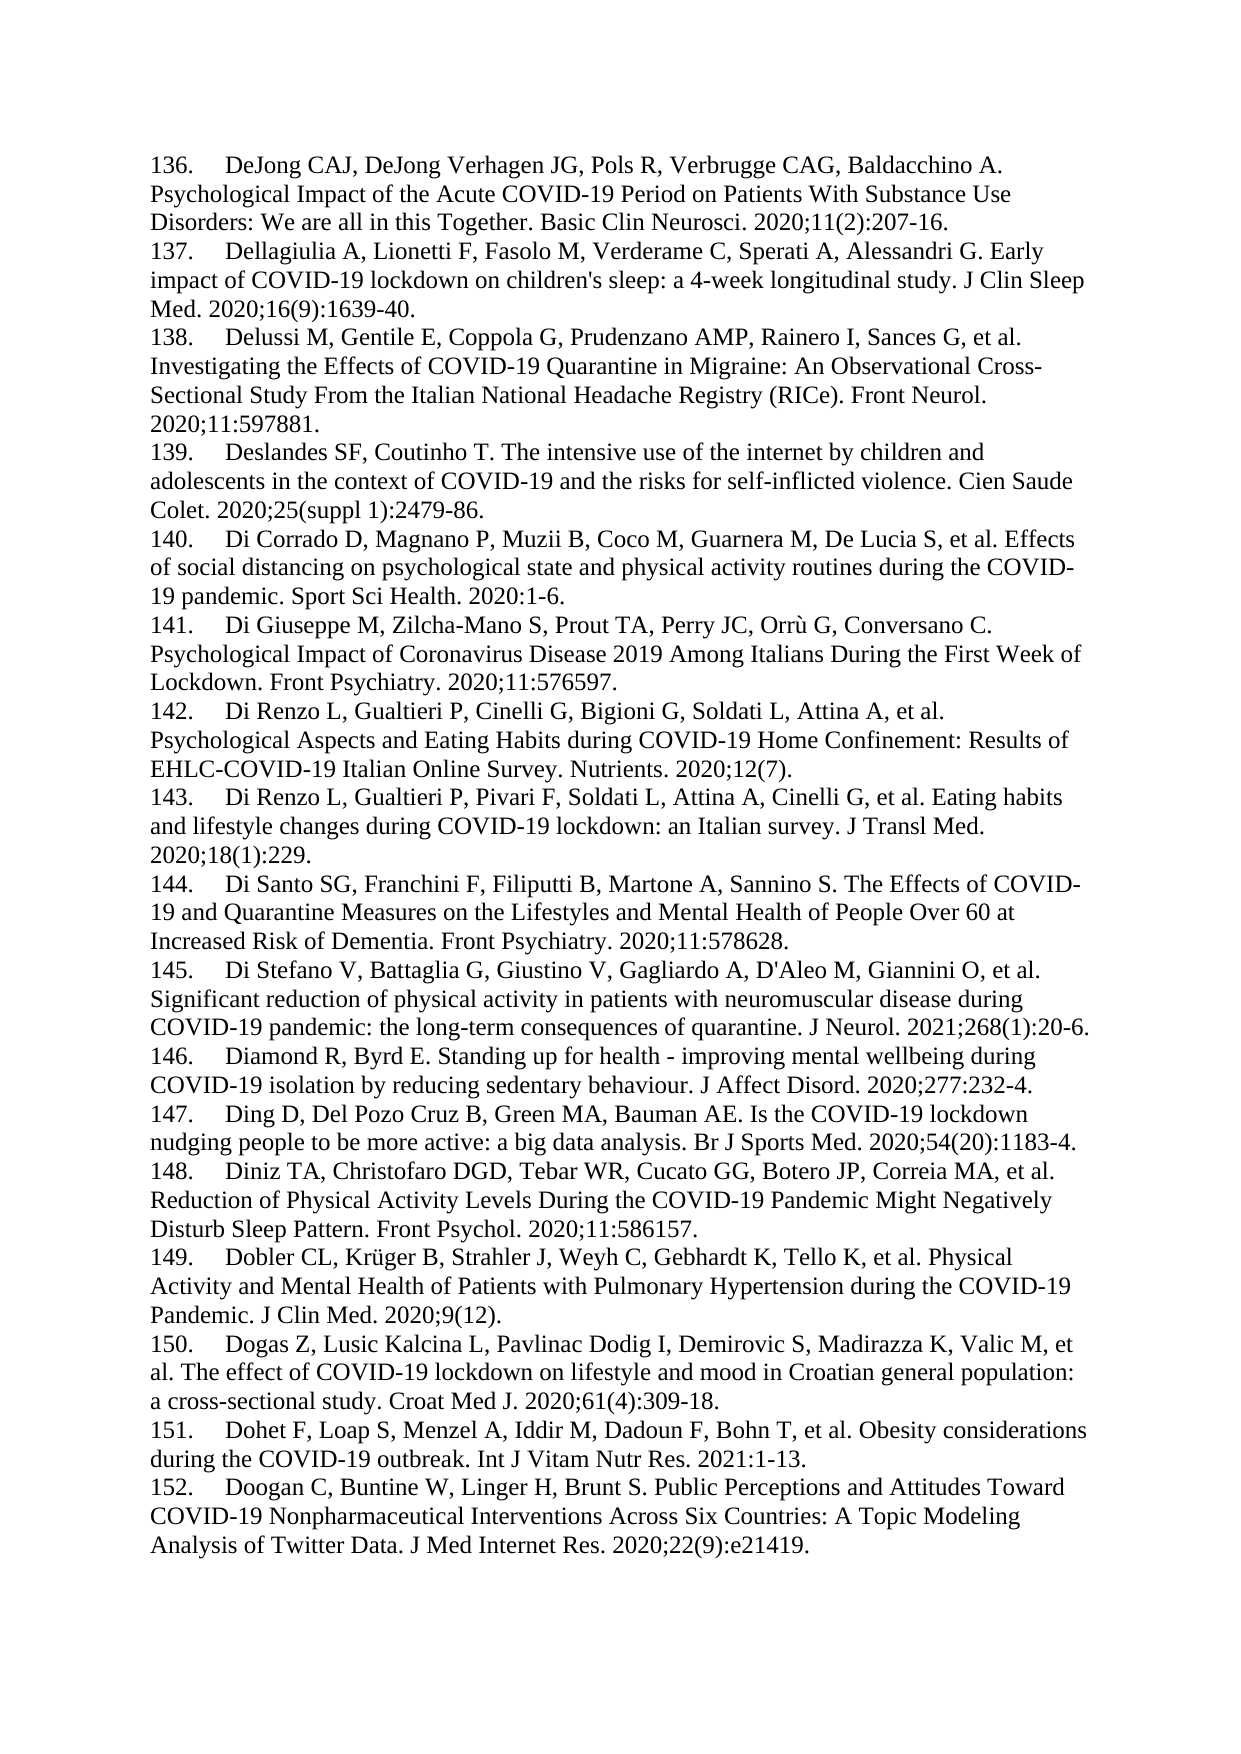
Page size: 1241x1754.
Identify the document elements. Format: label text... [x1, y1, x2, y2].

text 149. Dobler CL, Krüger B, Strahler J, Weyh C, Gebhardt K, Tello K, et al. Physical Activity and Mental Health of Patients with Pulmonary Hypertension during the COVID-19 Pandemic. J Clin Med. 2020;9(12). [150, 1242, 1090, 1329]
text 151. Dohet F, Loap S, Menzel A, Iddir M, Dadoun F, Bohn T, et al. Obesity considerations during the COVID-19 outbreak. Int J Vitam Nutr Res. 2021:1-13. [150, 1415, 1090, 1472]
text 143. Di Renzo L, Gualtieri P, Pivari F, Soldati L, Attina A, Cinelli G, et al. Eating habits and lifestyle changes during COVID-19 lockdown: an Italian survey. J Transl Med. 2020;18(1):229. [150, 782, 1090, 869]
text 136. DeJong CAJ, DeJong Verhagen JG, Pols R, Verbrugge CAG, Baldacchino A. Psychological Impact of the Acute COVID-19 Period on Patients With Substance Use Disorders: We are all in this Together. Basic Clin Neurosci. 2020;11(2):207-16. [150, 150, 1090, 236]
text 139. Deslandes SF, Coutinho T. The intensive use of the internet by children and adolescents in the context of COVID-19 and the risks for self-inflicted violence. Cien Saude Colet. 2020;25(suppl 1):2479-86. [150, 437, 1090, 524]
text 150. Dogas Z, Lusic Kalcina L, Pavlinac Dodig I, Demirovic S, Madirazza K, Valic M, et al. The effect of COVID-19 lockdown on lifestyle and mood in Croatian general population: a cross-sectional study. Croat Med J. 2020;61(4):309-18. [150, 1329, 1090, 1415]
text 145. Di Stefano V, Battaglia G, Giustino V, Gagliardo A, D'Aleo M, Giannini O, et al. Significant reduction of physical activity in patients with neuromuscular disease during COVID-19 pandemic: the long-term consequences of quarantine. J Neurol. 2021;268(1):20-6. [150, 955, 1090, 1041]
text 141. Di Giuseppe M, Zilcha-Mano S, Prout TA, Perry JC, Orrù G, Conversano C. Psychological Impact of Coronavirus Disease 2019 Among Italians During the First Week of Lockdown. Front Psychiatry. 2020;11:576597. [150, 610, 1090, 696]
text 140. Di Corrado D, Magnano P, Muzii B, Coco M, Guarnera M, De Lucia S, et al. Effects of social distancing on psychological state and physical activity routines during the COVID-19 pandemic. Sport Sci Health. 2020:1-6. [150, 524, 1090, 610]
text 144. Di Santo SG, Franchini F, Filiputti B, Martone A, Sannino S. The Effects of COVID-19 and Quarantine Measures on the Lifestyles and Mental Health of People Over 60 at Increased Risk of Dementia. Front Psychiatry. 2020;11:578628. [150, 869, 1090, 955]
text 142. Di Renzo L, Gualtieri P, Cinelli G, Bigioni G, Soldati L, Attina A, et al. Psychological Aspects and Eating Habits during COVID-19 Home Confinement: Results of EHLC-COVID-19 Italian Online Survey. Nutrients. 2020;12(7). [150, 696, 1090, 782]
text 148. Diniz TA, Christofaro DGD, Tebar WR, Cucato GG, Botero JP, Correia MA, et al. Reduction of Physical Activity Levels During the COVID-19 Pandemic Might Negatively Disturb Sleep Pattern. Front Psychol. 2020;11:586157. [150, 1156, 1090, 1242]
text 138. Delussi M, Gentile E, Coppola G, Prudenzano AMP, Rainero I, Sances G, et al. Investigating the Effects of COVID-19 Quarantine in Migraine: An Observational Cross-Sectional Study From the Italian National Headache Registry (RICe). Front Neurol. 2020;11:597881. [150, 322, 1090, 437]
text 146. Diamond R, Byrd E. Standing up for health - improving mental wellbeing during COVID-19 isolation by reducing sedentary behaviour. J Affect Disord. 2020;277:232-4. [150, 1041, 1090, 1099]
text 137. Dellagiulia A, Lionetti F, Fasolo M, Verderame C, Sperati A, Alessandri G. Early impact of COVID-19 lockdown on children's sleep: a 4-week longitudinal study. J Clin Sleep Med. 2020;16(9):1639-40. [150, 236, 1090, 322]
text 152. Doogan C, Buntine W, Linger H, Brunt S. Public Perceptions and Attitudes Toward COVID-19 Nonpharmaceutical Interventions Across Six Countries: A Topic Modeling Analysis of Twitter Data. J Med Internet Res. 2020;22(9):e21419. [150, 1472, 1090, 1559]
text 147. Ding D, Del Pozo Cruz B, Green MA, Bauman AE. Is the COVID-19 lockdown nudging people to be more active: a big data analysis. Br J Sports Med. 2020;54(20):1183-4. [150, 1099, 1090, 1156]
